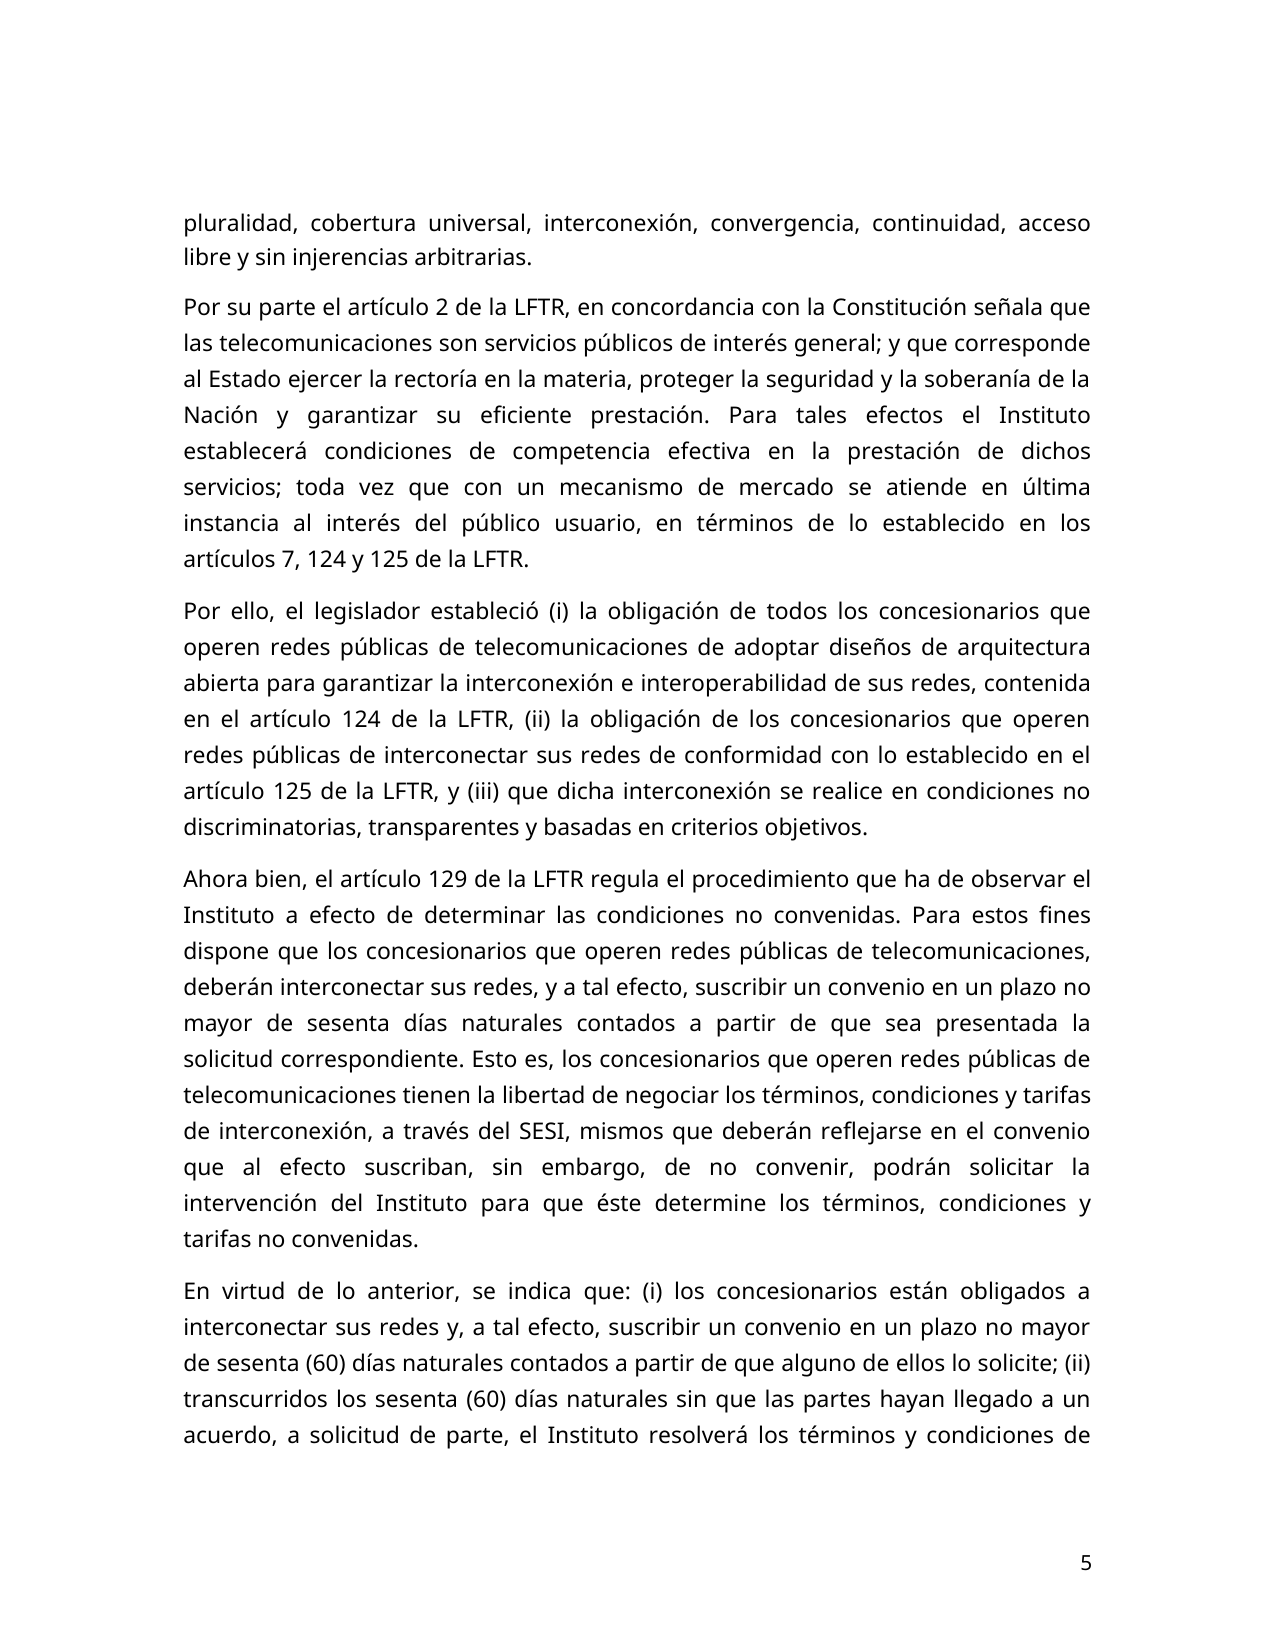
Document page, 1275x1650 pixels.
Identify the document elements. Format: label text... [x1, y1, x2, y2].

text Ahora bien, el artículo 129 de la LFTR regula el procedimiento que ha de observar el Instituto a efecto de determinar las condiciones no convenidas. Para estos fines dispone que los concesionarios que operen redes públicas de telecomunicaciones, deberán interconectar sus redes, y a tal efecto, suscribir un convenio en un plazo no mayor de sesenta días naturales contados a partir de que sea presentada la solicitud correspondiente. Esto es, los concesionarios que operen redes públicas de telecomunicaciones tienen la libertad de negociar los términos, condiciones y tarifas de interconexión, a través del SESI, mismos que deberán reflejarse en el convenio que al efecto suscriban, sin embargo, de no convenir, podrán solicitar la intervención del Instituto para que éste determine los términos, condiciones y tarifas no convenidas. [183, 863, 1092, 1254]
text Por ello, el legislador estableció (i) la obligación de todos los concesionarios que operen redes públicas de telecomunicaciones de adoptar diseños de arquitectura abierta para garantizar la interconexión e interoperabilidad de sus redes, contenida en el artículo 124 de la LFTR, (ii) la obligación de los concesionarios que operen redes públicas de interconectar sus redes de conformidad con lo establecido en el artículo 125 de la LFTR, y (iii) que dicha interconexión se realice en condiciones no discriminatorias, transparentes y basadas en criterios objetivos. [183, 595, 1092, 842]
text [183, 207, 1092, 272]
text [183, 1275, 1092, 1450]
text Por su parte el artículo 2 de la LFTR, en concordancia con la Constitución señala que las telecomunicaciones son servicios públicos de interés general; y que corresponde al Estado ejercer la rectoría en la materia, proteger la seguridad y la soberanía de la Nación y garantizar su eficiente prestación. Para tales efectos el Instituto establecerá condiciones de competencia efectiva en la prestación de dichos servicios; toda vez que con un mecanismo de mercado se atiende en última instancia al interés del público usuario, en términos de lo establecido en los artículos 7, 124 y 125 de la LFTR. [183, 291, 1092, 574]
